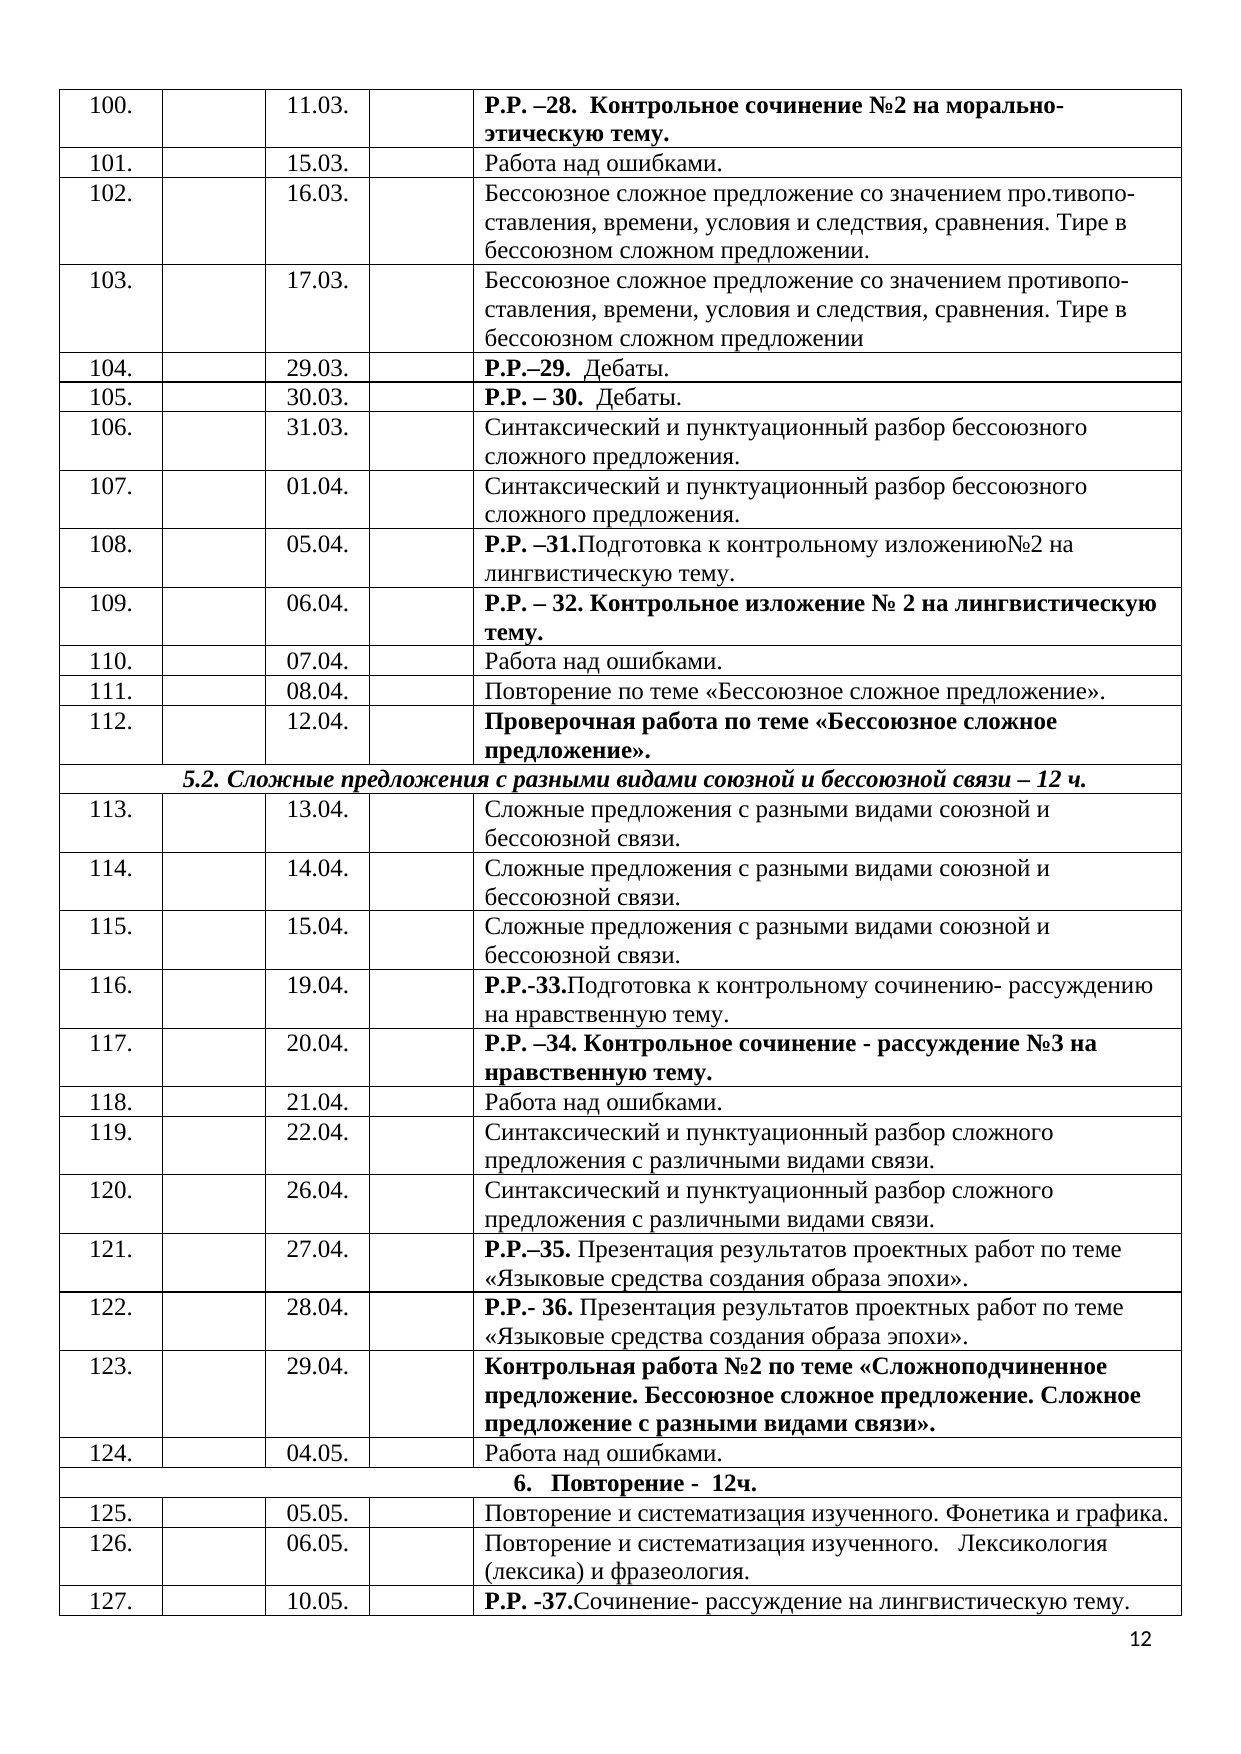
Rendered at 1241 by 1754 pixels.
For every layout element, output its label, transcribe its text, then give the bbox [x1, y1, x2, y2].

table_cell [370, 853, 473, 910]
table_cell 17.03. [266, 265, 369, 352]
table_cell [370, 471, 473, 528]
table_cell [370, 706, 473, 763]
table_cell 05.04. [266, 529, 369, 587]
table_cell [163, 970, 265, 1027]
table_cell [163, 706, 265, 763]
table_cell 15.03. [266, 148, 369, 177]
table_cell 115. [60, 911, 162, 969]
table_cell 106. [60, 412, 162, 470]
table_cell 29.03. [266, 353, 369, 381]
table_cell Р.Р.- 36. Презентация результатов проектных работ по теме «Языковые средства создания образа эпохи». [474, 1293, 1181, 1350]
table_cell [370, 90, 473, 147]
table_cell 07.04. [266, 646, 369, 675]
table_cell 101. [60, 148, 162, 177]
table_cell 118. [60, 1087, 162, 1116]
table_cell [370, 412, 473, 470]
table_cell 122. [60, 1293, 162, 1350]
table_cell [163, 646, 265, 675]
table_cell [370, 646, 473, 675]
table_cell [370, 911, 473, 969]
table_cell [163, 794, 265, 852]
table_cell Повторение и систематизация изученного. Фонетика и графика. [474, 1498, 1181, 1527]
table_cell 125. [60, 1498, 162, 1527]
table_cell 22.04. [266, 1117, 369, 1174]
table_cell Повторение - 12ч. [60, 1468, 1181, 1497]
table_cell [163, 90, 265, 147]
table_cell [370, 148, 473, 177]
table_cell [163, 1351, 265, 1437]
table_cell [163, 353, 265, 381]
table_cell Синтаксический и пунктуационный разбор бессоюзного сложного предложения. [474, 471, 1181, 528]
table_cell 21.04. [266, 1087, 369, 1116]
table_cell Работа над ошибками. [474, 148, 1181, 177]
table_cell 117. [60, 1029, 162, 1086]
table_cell Синтаксический и пунктуационный разбор сложного предложения с различными видами связи. [474, 1117, 1181, 1174]
table_cell 121. [60, 1234, 162, 1291]
table_cell [370, 1175, 473, 1233]
table_cell 126. [60, 1528, 162, 1585]
table_cell 116. [60, 970, 162, 1027]
table_cell [370, 970, 473, 1027]
table_cell [163, 529, 265, 587]
table_cell Сложные предложения с разными видами союзной и бессоюзной связи – 12 ч. [60, 765, 1181, 793]
table_cell [370, 1087, 473, 1116]
table_cell Р.Р.–29. Дебаты. [474, 353, 1181, 381]
table_cell 31.03. [266, 412, 369, 470]
table_cell [370, 265, 473, 352]
table_cell [163, 265, 265, 352]
table_cell 120. [60, 1175, 162, 1233]
table_cell 15.04. [266, 911, 369, 969]
table_cell 19.04. [266, 970, 369, 1027]
table_cell [163, 1438, 265, 1467]
table_cell Повторение и систематизация изученного. Лексикология (лексика) и фразеология. [474, 1528, 1181, 1585]
table_cell [163, 1175, 265, 1233]
table_cell 11.03. [266, 90, 369, 147]
table_cell Р.Р. – 30. Дебаты. [474, 383, 1181, 411]
table_cell 04.05. [266, 1438, 369, 1467]
table_cell [163, 412, 265, 470]
table_cell 114. [60, 853, 162, 910]
table_cell Работа над ошибками. [474, 1438, 1181, 1467]
table_cell [370, 1528, 473, 1585]
table_cell Бессоюзное сложное предложение со значением противопо-ставления, времени, условия и следствия, сравнения. Тире в бессоюзном сложном предложении [474, 265, 1181, 352]
table_cell [163, 1029, 265, 1086]
table_cell [163, 911, 265, 969]
table_cell Р.Р. –31.Подготовка к контрольному изложению№2 на лингвистическую тему. [474, 529, 1181, 587]
table_cell 112. [60, 706, 162, 763]
table_cell 06.05. [266, 1528, 369, 1585]
table_cell 08.04. [266, 676, 369, 705]
table_cell [163, 1234, 265, 1291]
table_cell [370, 1586, 473, 1615]
table_cell 20.04. [266, 1029, 369, 1086]
table_cell [163, 1293, 265, 1350]
table_cell [163, 588, 265, 645]
table_cell Синтаксический и пунктуационный разбор бессоюзного сложного предложения. [474, 412, 1181, 470]
table_cell [163, 383, 265, 411]
table_cell [370, 1293, 473, 1350]
table_cell [370, 383, 473, 411]
table_cell 123. [60, 1351, 162, 1437]
table_cell [370, 1498, 473, 1527]
table_cell Р.Р. – 32. Контрольное изложение № 2 на лингвистическую тему. [474, 588, 1181, 645]
table_cell [370, 1029, 473, 1086]
table_cell 28.04. [266, 1293, 369, 1350]
table_cell 103. [60, 265, 162, 352]
table_cell 05.05. [266, 1498, 369, 1527]
table_cell Р.Р.-33.Подготовка к контрольному сочинению- рассуждению на нравственную тему. [474, 970, 1181, 1027]
table_cell [163, 676, 265, 705]
table_cell [370, 529, 473, 587]
table_cell 113. [60, 794, 162, 852]
table_cell 100. [60, 90, 162, 147]
table_cell 108. [60, 529, 162, 587]
table_cell [370, 1351, 473, 1437]
table_cell 10.05. [266, 1586, 369, 1615]
table_cell Сложные предложения с разными видами союзной и бессоюзной связи. [474, 853, 1181, 910]
table_cell [370, 794, 473, 852]
table_cell 29.04. [266, 1351, 369, 1437]
table_cell 13.04. [266, 794, 369, 852]
table_cell 107. [60, 471, 162, 528]
table_cell [163, 1528, 265, 1585]
table_cell Контрольная работа №2 по теме «Сложноподчиненное предложение. Бессоюзное сложное предложение. Сложное предложение с разными видами связи». [474, 1351, 1181, 1437]
table_cell [163, 1117, 265, 1174]
table_cell 102. [60, 178, 162, 264]
table_cell 104. [60, 353, 162, 381]
table_cell 12.04. [266, 706, 369, 763]
table_cell Р.Р. –34. Контрольное сочинение - рассуждение №3 на нравственную тему. [474, 1029, 1181, 1086]
table_cell 14.04. [266, 853, 369, 910]
table_cell 30.03. [266, 383, 369, 411]
table_cell [370, 676, 473, 705]
table_cell Сложные предложения с разными видами союзной и бессоюзной связи. [474, 911, 1181, 969]
table_cell [163, 471, 265, 528]
table_cell 124. [60, 1438, 162, 1467]
table_cell [370, 178, 473, 264]
table_cell [163, 1087, 265, 1116]
table_cell Проверочная работа по теме «Бессоюзное сложное предложение». [474, 706, 1181, 763]
table_cell [370, 588, 473, 645]
table_cell 26.04. [266, 1175, 369, 1233]
table_cell [163, 1498, 265, 1527]
table_cell 119. [60, 1117, 162, 1174]
table_cell 16.03. [266, 178, 369, 264]
table_cell 27.04. [266, 1234, 369, 1291]
table_cell 109. [60, 588, 162, 645]
table_cell [163, 853, 265, 910]
table_cell [163, 148, 265, 177]
table_cell Работа над ошибками. [474, 1087, 1181, 1116]
table_cell 06.04. [266, 588, 369, 645]
table_cell 01.04. [266, 471, 369, 528]
table_cell 110. [60, 646, 162, 675]
table_cell [370, 1234, 473, 1291]
table_cell 105. [60, 383, 162, 411]
table_cell Р.Р. –28. Контрольное сочинение №2 на морально-этическую тему. [474, 90, 1181, 147]
table_cell Бессоюзное сложное предложение со значением про.тивопо-ставления, времени, условия и следствия, сравнения. Тире в бессоюзном сложном предложении. [474, 178, 1181, 264]
table_cell [370, 1438, 473, 1467]
table_cell [163, 1586, 265, 1615]
table_cell [370, 1117, 473, 1174]
table_cell [163, 178, 265, 264]
table_cell Повторение по теме «Бессоюзное сложное предложение». [474, 676, 1181, 705]
table_cell Синтаксический и пунктуационный разбор сложного предложения с различными видами связи. [474, 1175, 1181, 1233]
table_cell [370, 353, 473, 381]
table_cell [474, 1586, 1181, 1615]
table_cell Работа над ошибками. [474, 646, 1181, 675]
table_cell 111. [60, 676, 162, 705]
table_cell 127. [60, 1586, 162, 1615]
table_cell Р.Р.–35. Презентация результатов проектных работ по теме «Языковые средства создания образа эпохи». [474, 1234, 1181, 1291]
table_cell Сложные предложения с разными видами союзной и бессоюзной связи. [474, 794, 1181, 852]
